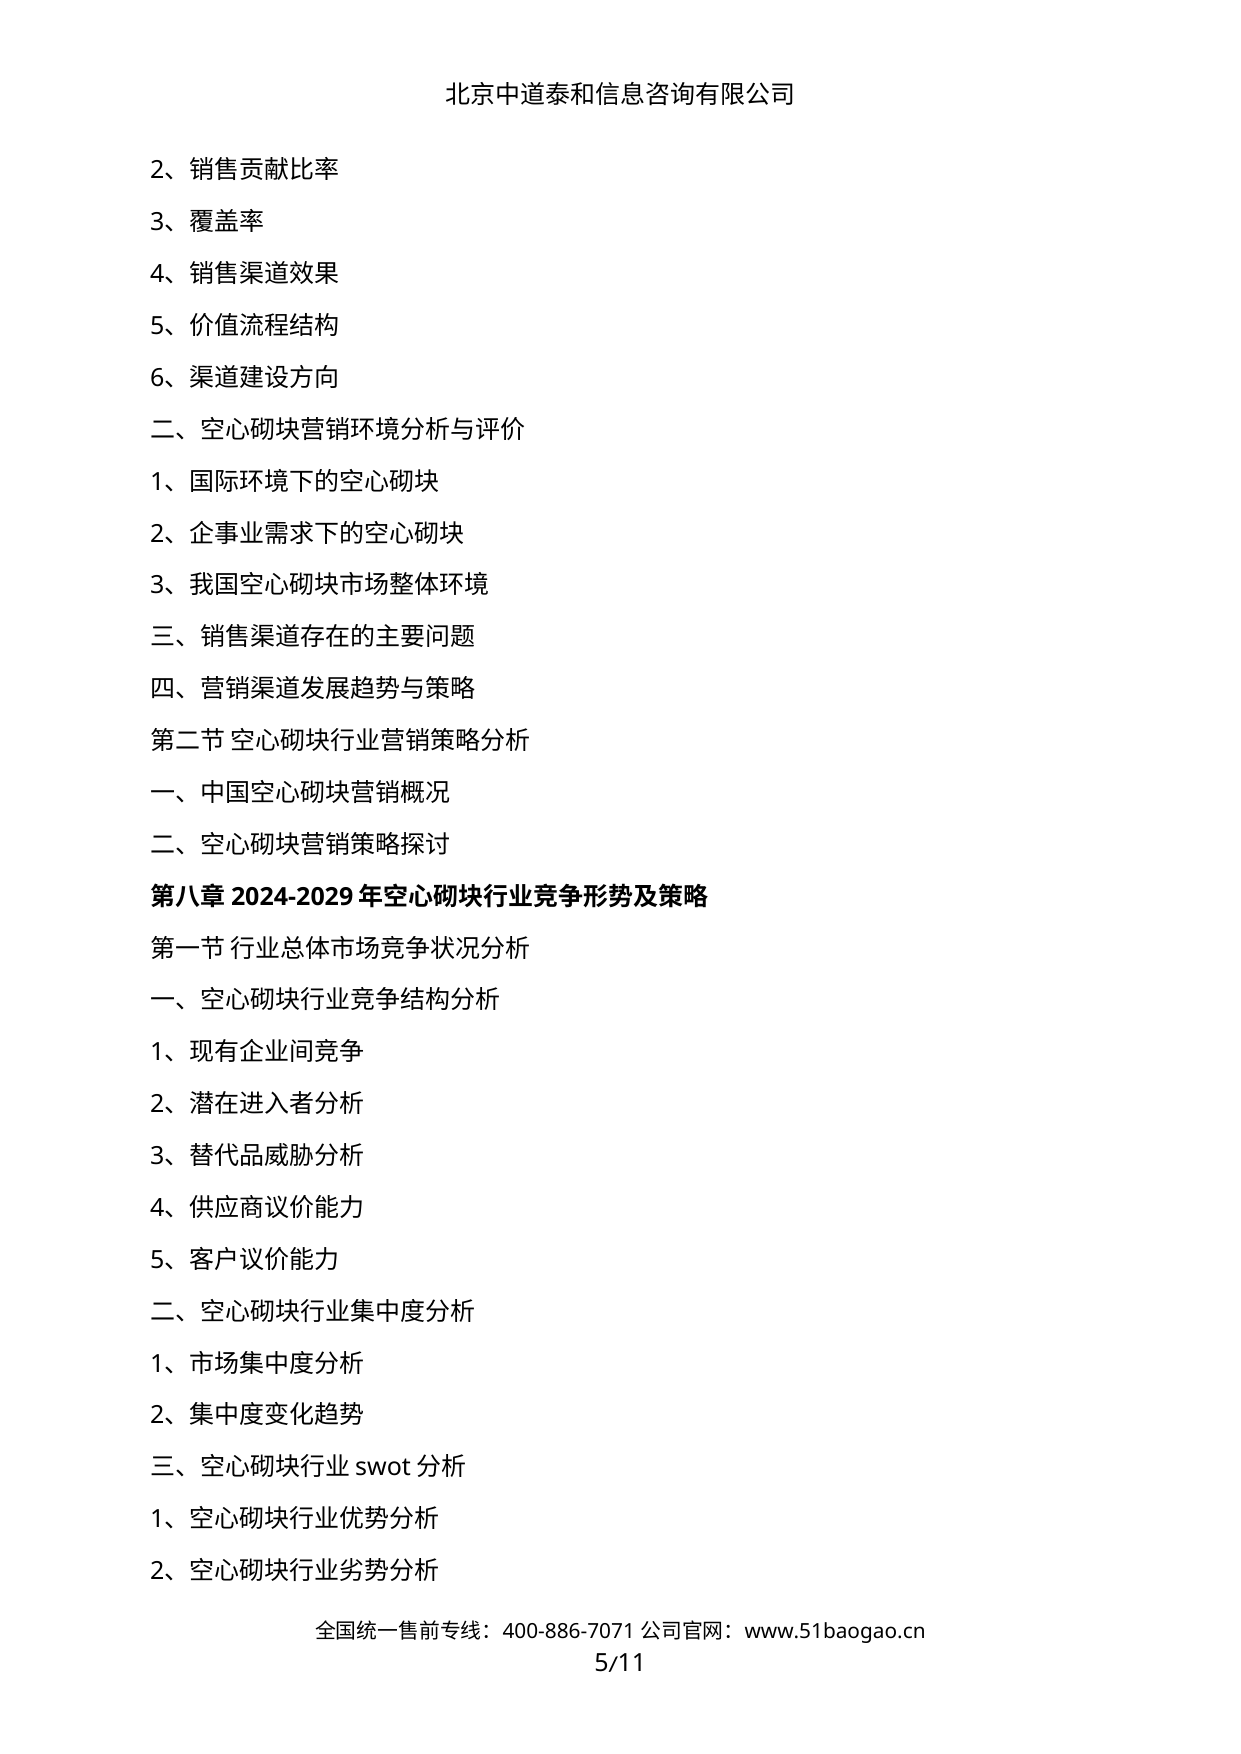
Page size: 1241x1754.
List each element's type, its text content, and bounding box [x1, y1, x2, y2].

text 4、销售渠道效果 [150, 254, 1090, 290]
text 2、潜在进入者分析 [150, 1084, 1090, 1120]
text 1、空心砌块行业优势分析 [150, 1499, 1090, 1535]
text 四、营销渠道发展趋势与策略 [150, 669, 1090, 705]
text 6、渠道建设方向 [150, 357, 1090, 394]
text 1、市场集中度分析 [150, 1343, 1090, 1379]
text 三、空心砌块行业swot分析 [150, 1447, 1090, 1483]
text 1、现有企业间竞争 [150, 1032, 1090, 1068]
text 5、客户议价能力 [150, 1239, 1090, 1276]
text 二、空心砌块营销策略探讨 [150, 824, 1090, 861]
text 二、空心砌块行业集中度分析 [150, 1291, 1090, 1327]
text 2、空心砌块行业劣势分析 [150, 1551, 1090, 1587]
text 3、我国空心砌块市场整体环境 [150, 565, 1090, 601]
text 2、销售贡献比率 [150, 150, 1090, 186]
text 5、价值流程结构 [150, 306, 1090, 342]
text 第八章 2024-2029年空心砌块行业竞争形势及策略 [150, 876, 1090, 912]
text 1、国际环境下的空心砌块 [150, 461, 1090, 497]
text 3、覆盖率 [150, 202, 1090, 238]
text 第一节 行业总体市场竞争状况分析 [150, 928, 1090, 964]
text 4、供应商议价能力 [150, 1187, 1090, 1224]
text 3、替代品威胁分析 [150, 1136, 1090, 1172]
text 一、中国空心砌块营销概况 [150, 772, 1090, 809]
text 三、销售渠道存在的主要问题 [150, 617, 1090, 653]
text 二、空心砌块营销环境分析与评价 [150, 409, 1090, 446]
text 2、企事业需求下的空心砌块 [150, 513, 1090, 549]
text 一、空心砌块行业竞争结构分析 [150, 980, 1090, 1016]
text 2、集中度变化趋势 [150, 1395, 1090, 1431]
text 第二节 空心砌块行业营销策略分析 [150, 721, 1090, 757]
